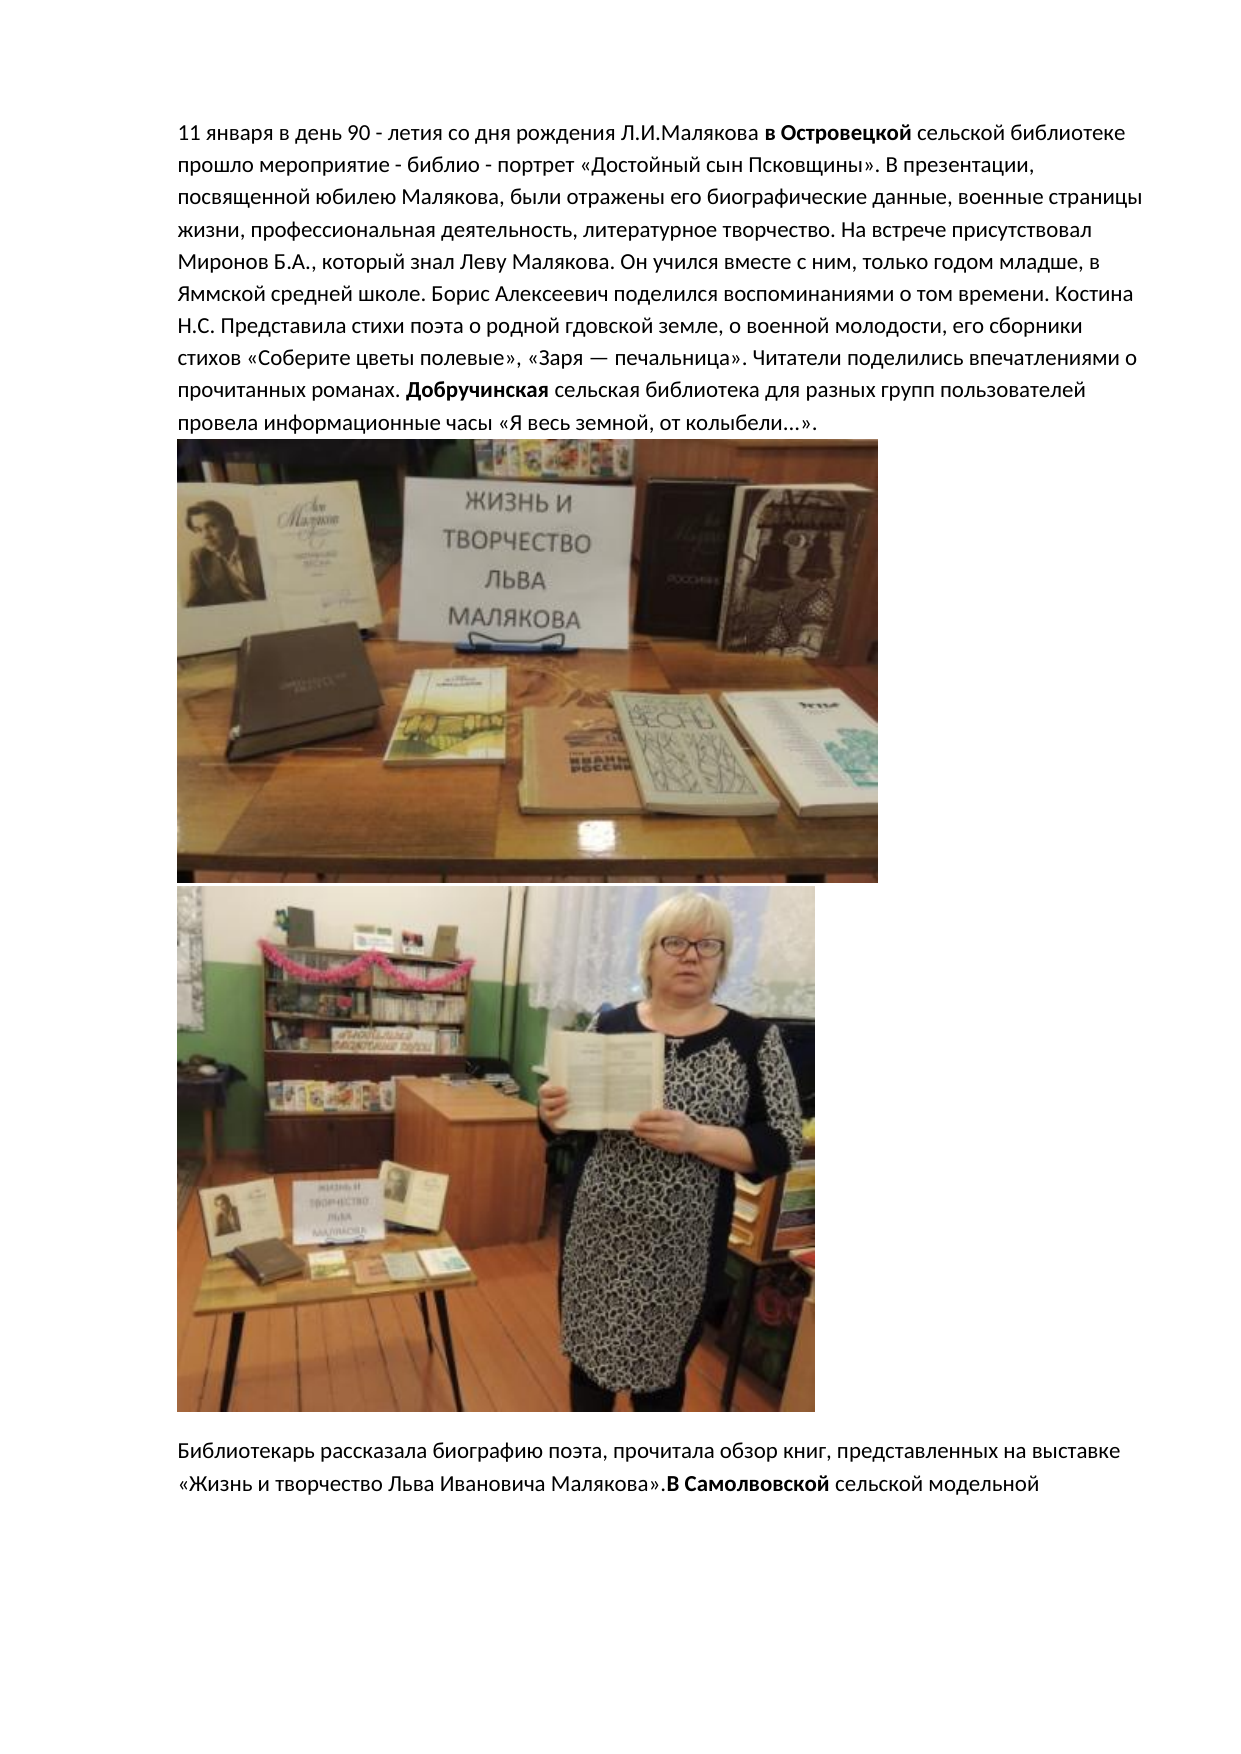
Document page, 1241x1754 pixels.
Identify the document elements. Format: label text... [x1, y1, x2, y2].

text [177, 1437, 1152, 1497]
picture [177, 886, 815, 1412]
picture [177, 439, 878, 883]
